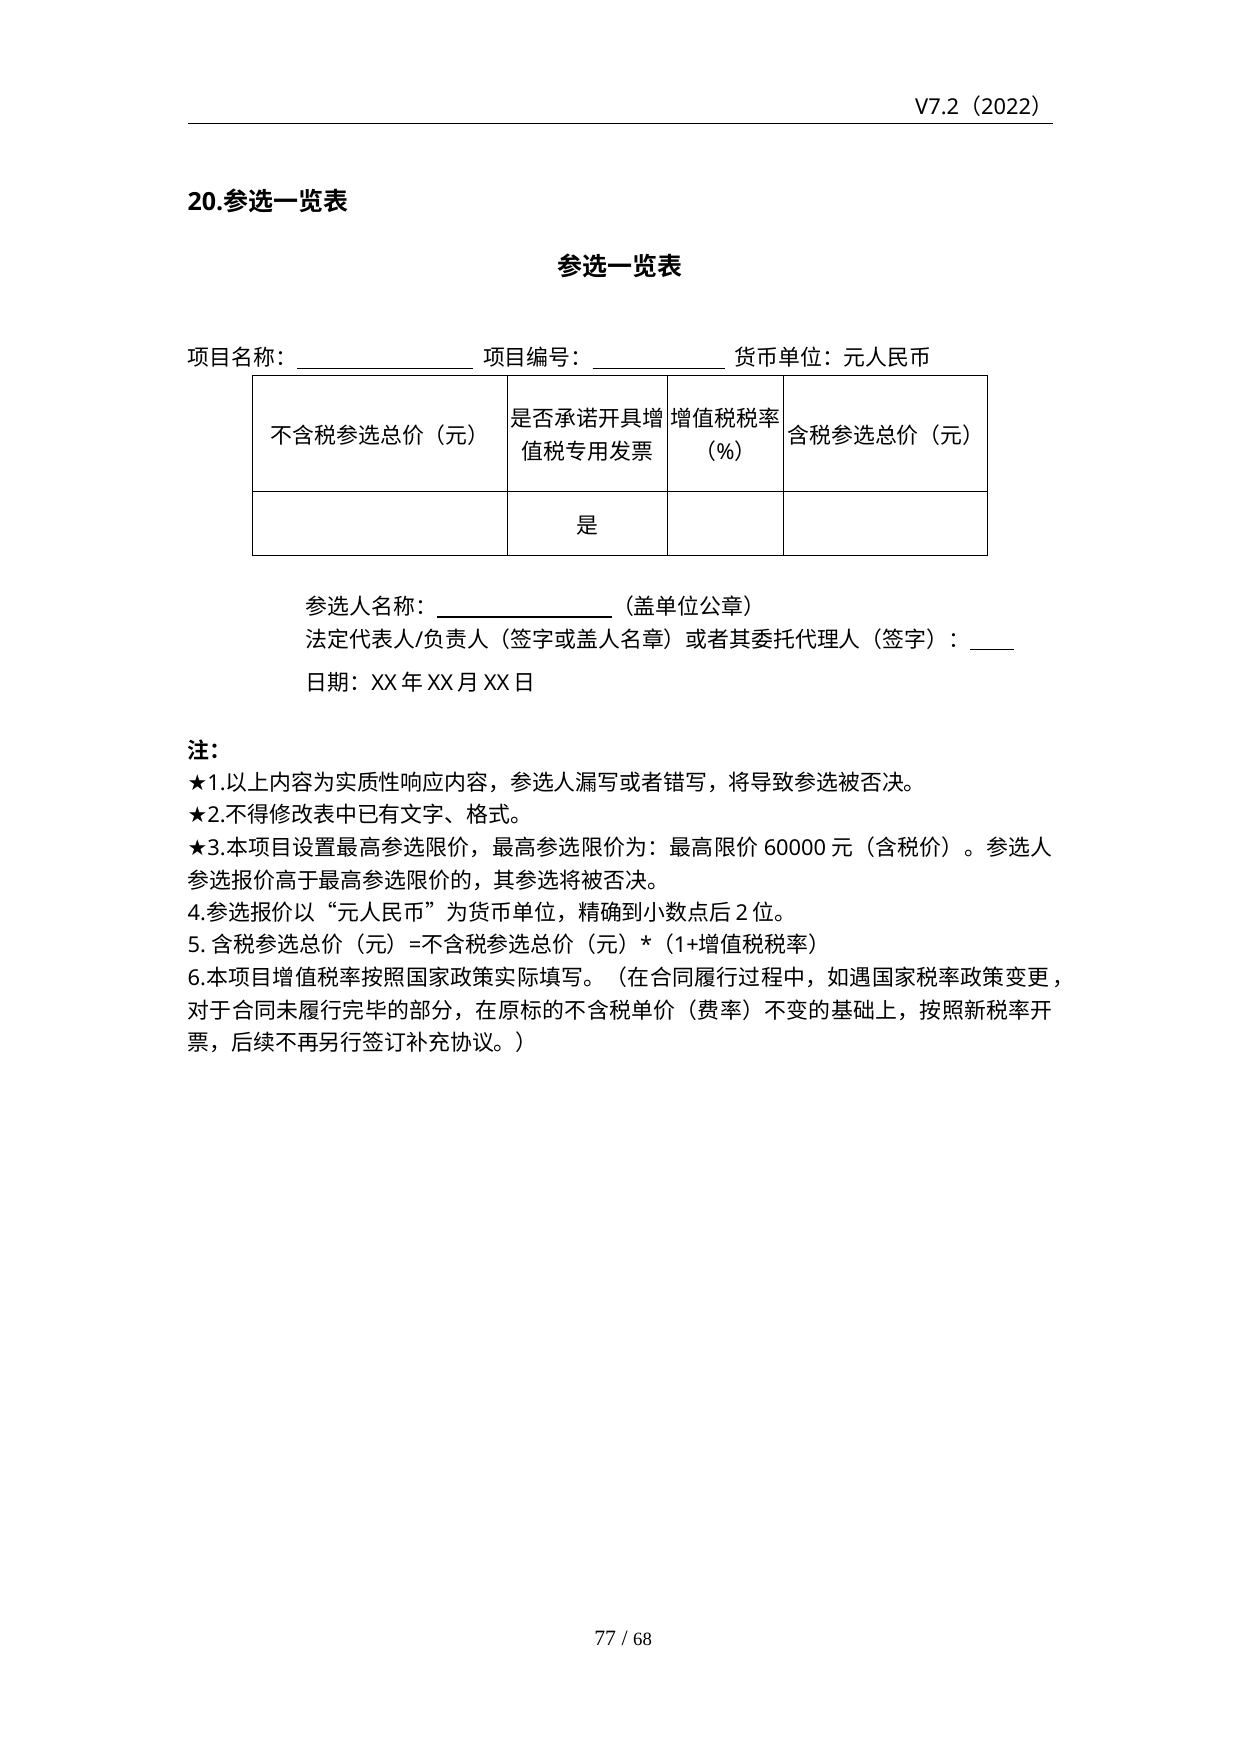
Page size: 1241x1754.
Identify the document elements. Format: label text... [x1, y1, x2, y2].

table_header 不含税参选总价（元） [253, 376, 507, 491]
text 法定代表人/负责人（签字或盖人名章）或者其委托代理人（签字）： [187, 621, 1053, 654]
text 参选人名称： （盖单位公章） [187, 589, 1053, 621]
table_cell 是 [508, 492, 667, 555]
table_header 含税参选总价（元） [784, 376, 987, 491]
text ★1.以上内容为实质性响应内容，参选人漏写或者错写，将导致参选被否决。 [187, 765, 1053, 797]
text 4.参选报价以“元人民币”为货币单位，精确到小数点后2位。 [187, 895, 1053, 927]
text 注： [187, 732, 1053, 765]
table_cell [253, 492, 507, 555]
text ★3.本项目设置最高参选限价，最高参选限价为：最高限价60000元（含税价）。参选人参选报价高于最高参选限价的，其参选将被否决。 [187, 830, 1053, 895]
text 6.本项目增值税率按照国家政策实际填写。（在合同履行过程中，如遇国家税率政策变更，对于合同未履行完毕的部分，在原标的不含税单价（费率）不变的基础上，按照新税率开票，后续不再另行签订补充协议。） [187, 960, 1053, 1057]
text 日期：XX年XX月XX日 [187, 654, 1053, 700]
text 项目名称： 项目编号： 货币单位：元人民币 [187, 329, 1053, 375]
text ★2.不得修改表中已有文字、格式。 [187, 797, 1053, 830]
text 5. 含税参选总价（元）=不含税参选总价（元）*（1+增值税税率） [187, 927, 1053, 960]
text 参选一览表 [187, 232, 1053, 297]
title 20.参选一览表 [187, 173, 1053, 219]
table_header 是否承诺开具增值税专用发票 [508, 376, 667, 491]
table_header 增值税税率（%） [668, 376, 783, 491]
table_cell [668, 492, 783, 555]
table_cell [784, 492, 987, 555]
